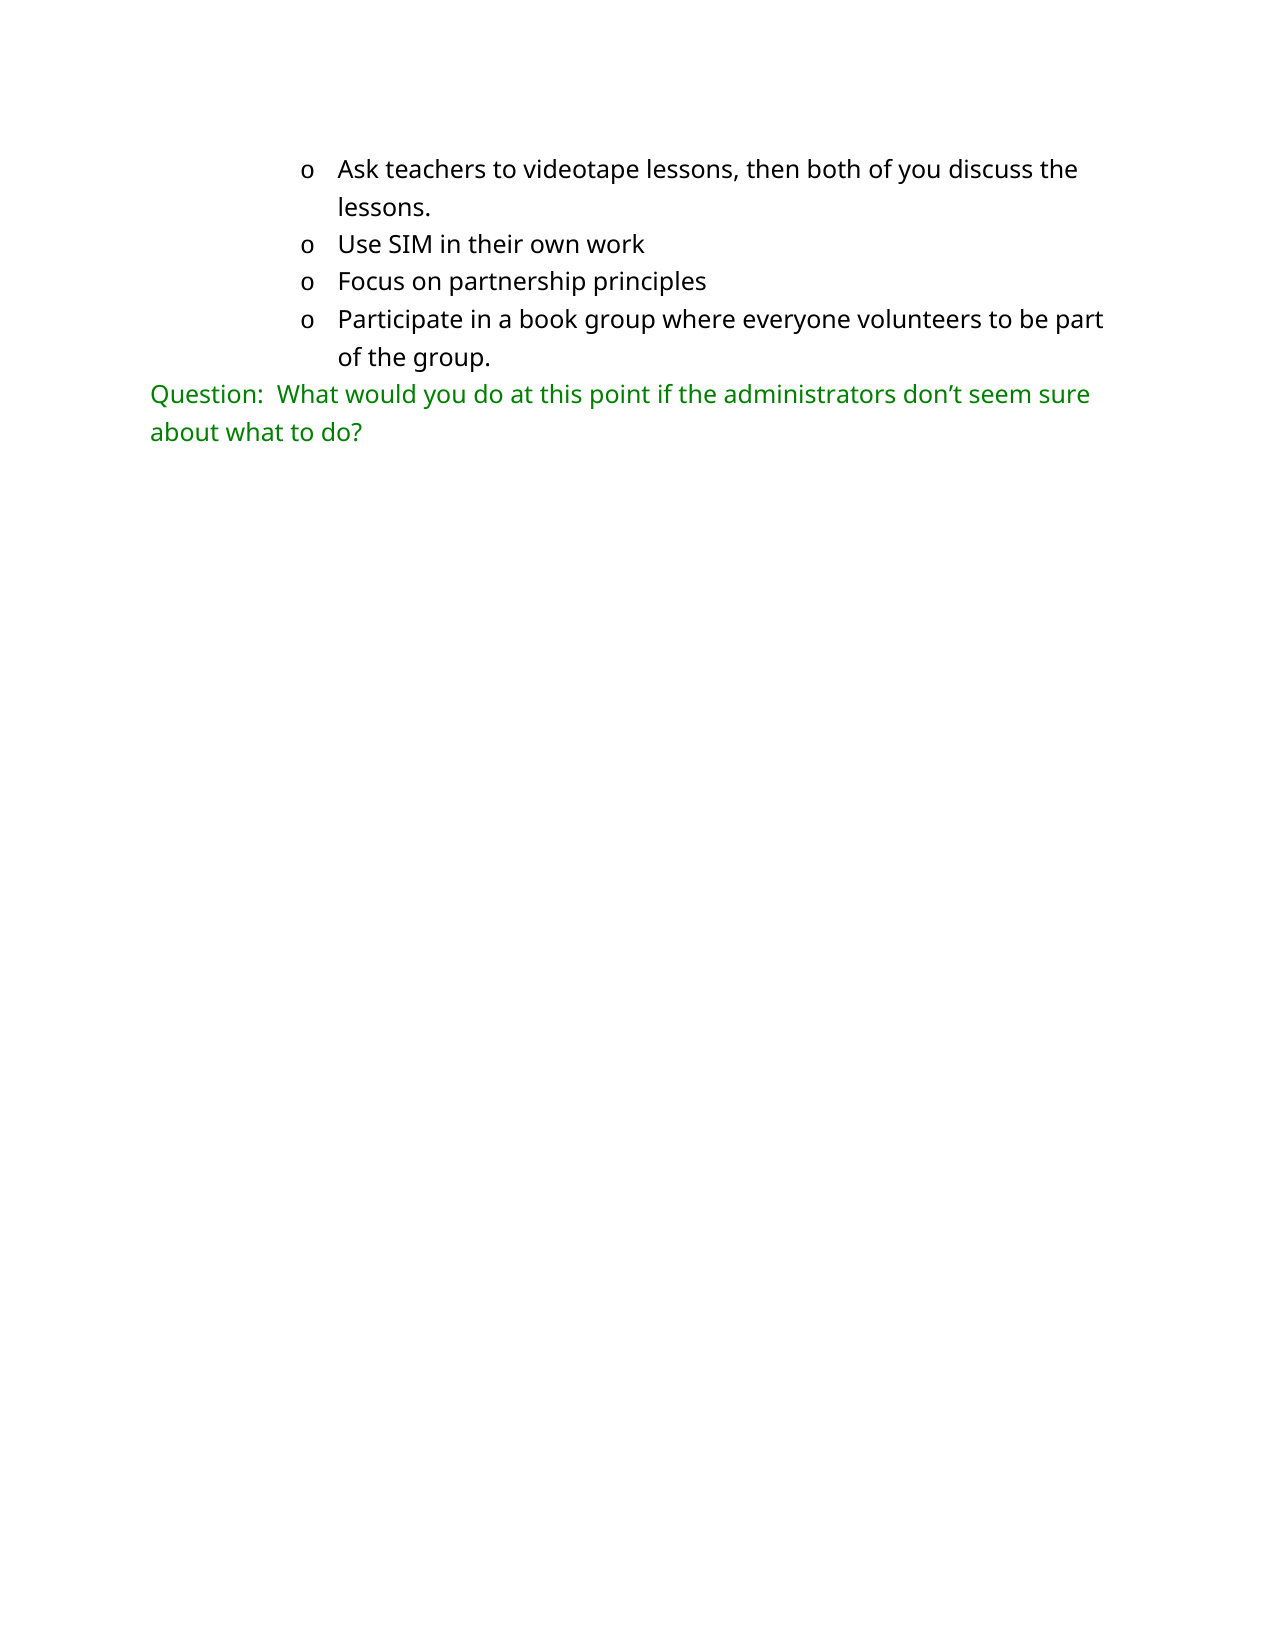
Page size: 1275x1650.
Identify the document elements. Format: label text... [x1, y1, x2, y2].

text Question: What would you do at this point if the administrators don’t seem sure about what to do? [150, 375, 1125, 450]
text Ask teachers to videotape lessons, then both of you discuss the lessons. [300, 150, 1125, 225]
text Use SIM in their own work [300, 225, 1125, 262]
text Focus on partnership principles [300, 262, 1125, 300]
text Participate in a book group where everyone volunteers to be part of the group. [300, 300, 1125, 375]
